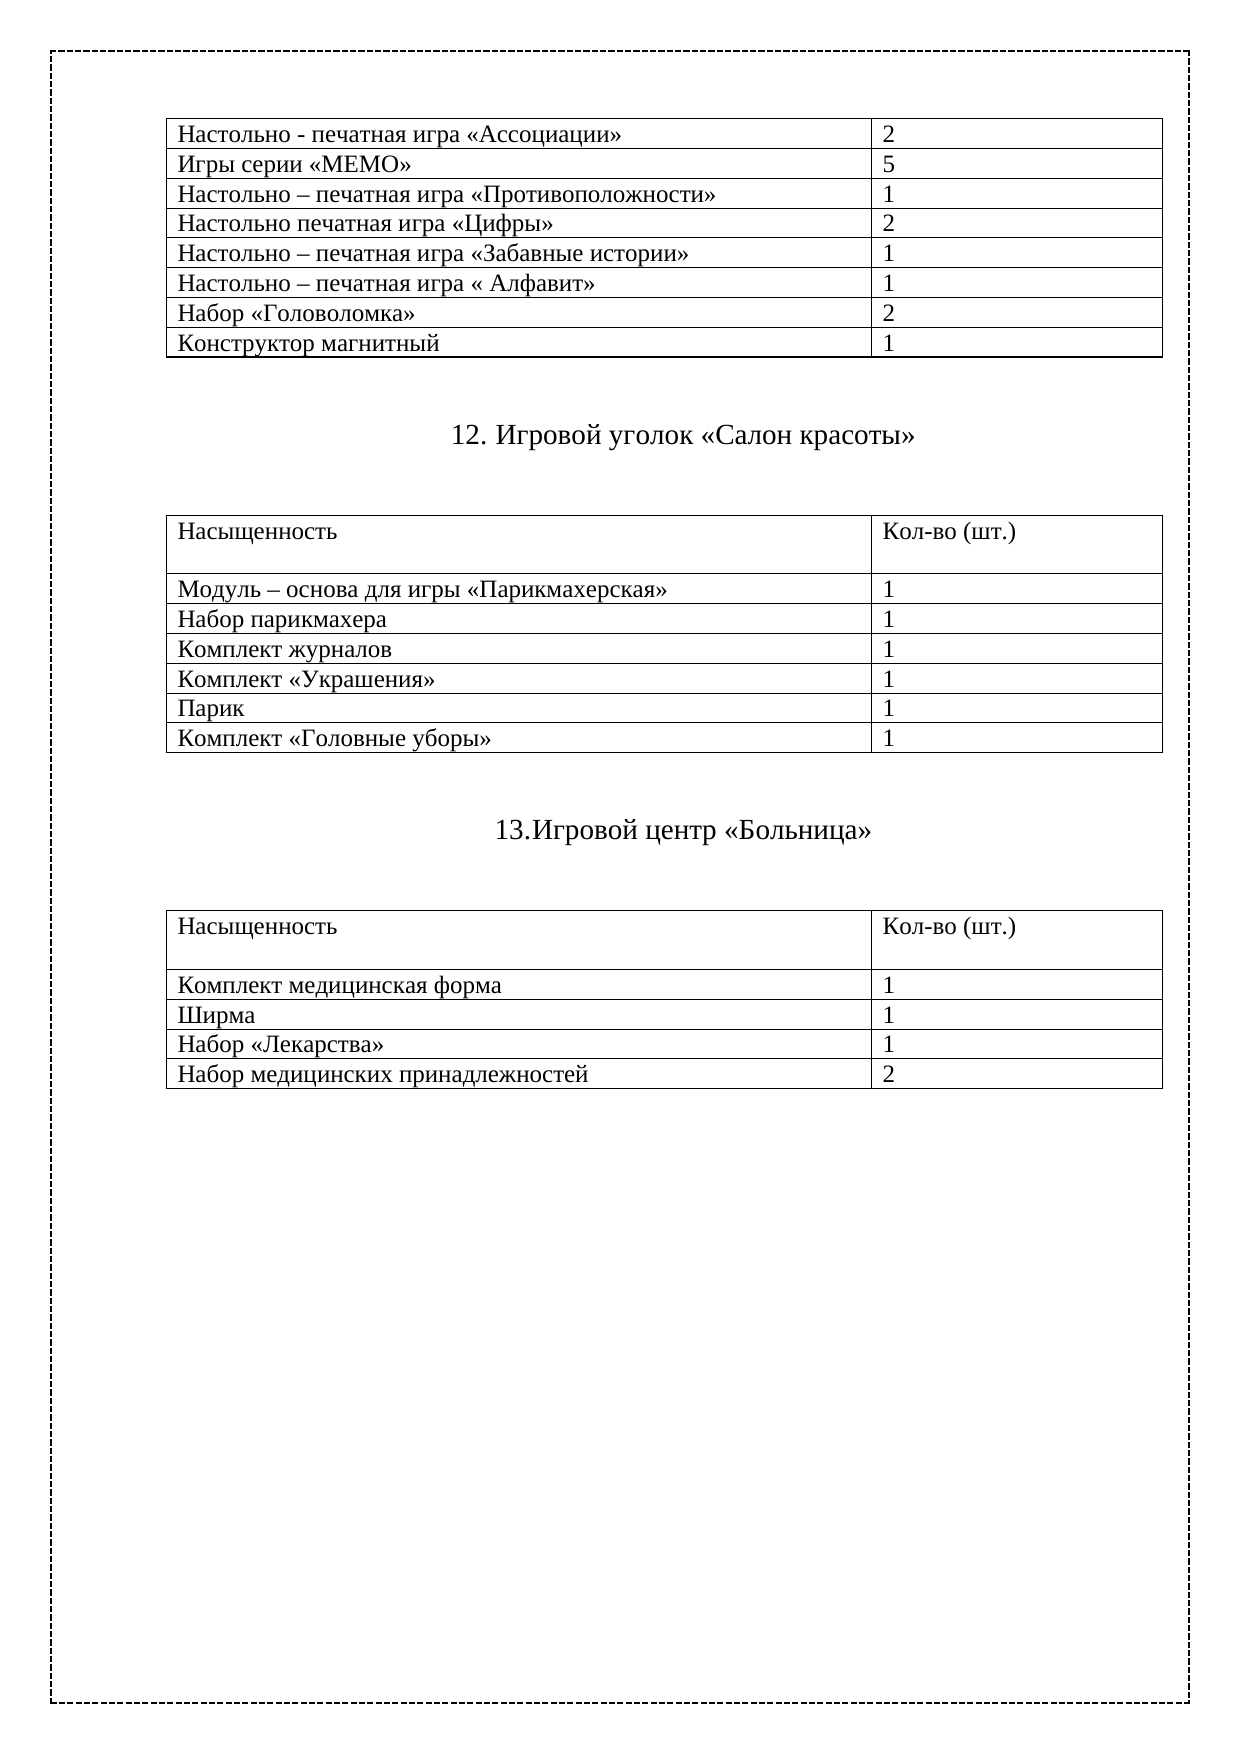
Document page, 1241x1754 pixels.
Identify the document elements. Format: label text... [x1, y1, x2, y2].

table_cell Комплект медицинская форма [167, 970, 871, 999]
table_cell Набор «Лекарства» [167, 1030, 871, 1058]
table_cell Парик [167, 694, 871, 722]
table_cell Модуль – основа для игры «Парикмахерская» [167, 574, 871, 603]
table_cell Набор парикмахера [167, 604, 871, 633]
table_cell 1 [872, 328, 1162, 356]
table_header Насыщенность [167, 516, 871, 573]
table_cell 1 [872, 694, 1162, 722]
table_cell 1 [872, 238, 1162, 267]
table_cell 1 [872, 574, 1162, 603]
table_cell 2 [872, 1059, 1162, 1088]
list Игровой уголок «Салон красоты» [215, 417, 1152, 450]
table_cell 1 [872, 634, 1162, 663]
table_cell 1 [872, 970, 1162, 999]
table_cell 1 [872, 268, 1162, 297]
table_cell Комплект «Украшения» [167, 664, 871, 692]
table_cell 5 [872, 149, 1162, 178]
table_header Насыщенность [167, 911, 871, 969]
table_cell 1 [872, 1000, 1162, 1028]
table_cell 1 [872, 179, 1162, 207]
table_cell Игры серии «МЕМО» [167, 149, 871, 178]
table_cell Настольно печатная игра «Цифры» [167, 209, 871, 237]
table_cell 2 [872, 119, 1162, 148]
table_cell 1 [872, 604, 1162, 633]
table_cell Настольно – печатная игра «Противоположности» [167, 179, 871, 207]
list Игровой центр «Больница» [215, 812, 1152, 846]
table_cell Настольно – печатная игра « Алфавит» [167, 268, 871, 297]
table_cell 2 [872, 209, 1162, 237]
table_cell 1 [872, 664, 1162, 692]
table_cell Настольно – печатная игра «Забавные истории» [167, 238, 871, 267]
table_header Кол-во (шт.) [872, 911, 1162, 969]
table_header Кол-во (шт.) [872, 516, 1162, 573]
table_cell Комплект журналов [167, 634, 871, 663]
table_cell 2 [872, 298, 1162, 327]
table_cell Конструктор магнитный [167, 328, 871, 356]
table_cell 1 [872, 723, 1162, 752]
table_cell Настольно - печатная игра «Ассоциации» [167, 119, 871, 148]
table_cell Набор медицинских принадлежностей [167, 1059, 871, 1088]
table_cell Комплект «Головные уборы» [167, 723, 871, 752]
table_cell 1 [872, 1030, 1162, 1058]
table_cell Ширма [167, 1000, 871, 1028]
table_cell Набор «Головоломка» [167, 298, 871, 327]
